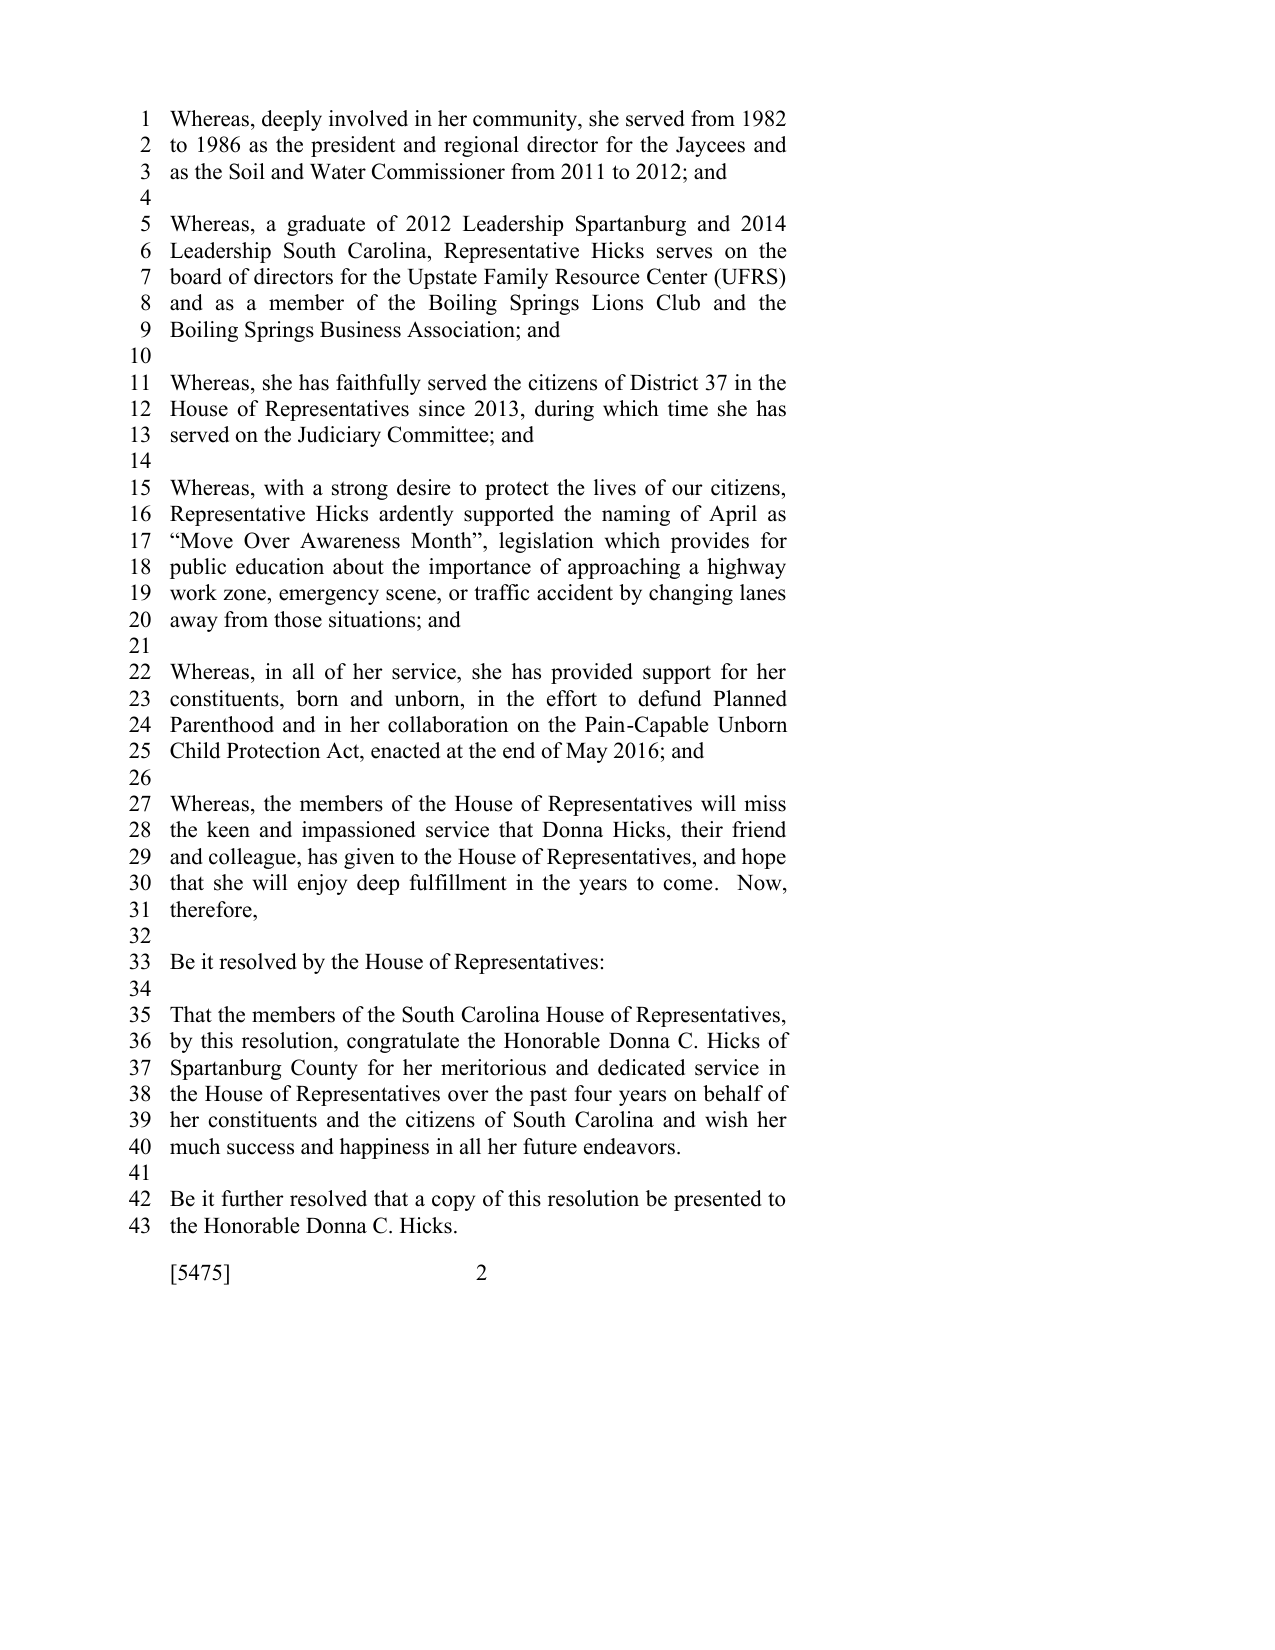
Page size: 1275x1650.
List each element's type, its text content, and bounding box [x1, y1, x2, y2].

text Whereas, she has faithfully served the citizens of District 37 in the House of Representatives since 2013, during which time she has served on the Judiciary Committee; and [169, 368, 787, 448]
text Be it further resolved that a copy of this resolution be presented to the Honorable Donna C. Hicks. [169, 1186, 787, 1238]
text Whereas, the members of the House of Representatives will miss the keen and impassioned service that Donna Hicks, their friend and colleague, has given to the House of Representatives, and hope that she will enjoy deep fulfillment in the years to come. Now, therefore, [169, 790, 787, 922]
text Whereas, in all of her service, she has provided support for her constituents, born and unborn, in the effort to defund Planned Parenthood and in her collaboration on the Pain-Capable Unborn Child Protection Act, enacted at the end of May 2016; and [169, 658, 787, 764]
text That the members of the South Carolina House of Representatives, by this resolution, congratulate the Honorable Donna C. Hicks of Spartanburg County for her meritorious and dedicated service in the House of Representatives over the past four years on behalf of her constituents and the citizens of South Carolina and wish her much success and happiness in all her future endeavors. [169, 1001, 787, 1159]
text Be it resolved by the House of Representatives: [169, 948, 787, 975]
text Whereas, a graduate of 2012 Leadership Spartanburg and 2014 Leadership South Carolina, Representative Hicks serves on the board of directors for the Upstate Family Resource Center (UFRS) and as a member of the Boiling Springs Lions Club and the Boiling Springs Business Association; and [169, 210, 787, 342]
text Whereas, with a strong desire to protect the lives of our citizens, Representative Hicks ardently supported the naming of April as “Move Over Awareness Month”, legislation which provides for public education about the importance of approaching a highway work zone, emergency scene, or traffic accident by changing lanes away from those situations; and [169, 474, 787, 632]
text Whereas, deeply involved in her community, she served from 1982 to 1986 as the president and regional director for the Jaycees and as the Soil and Water Commissioner from 2011 to 2012; and [169, 105, 787, 184]
